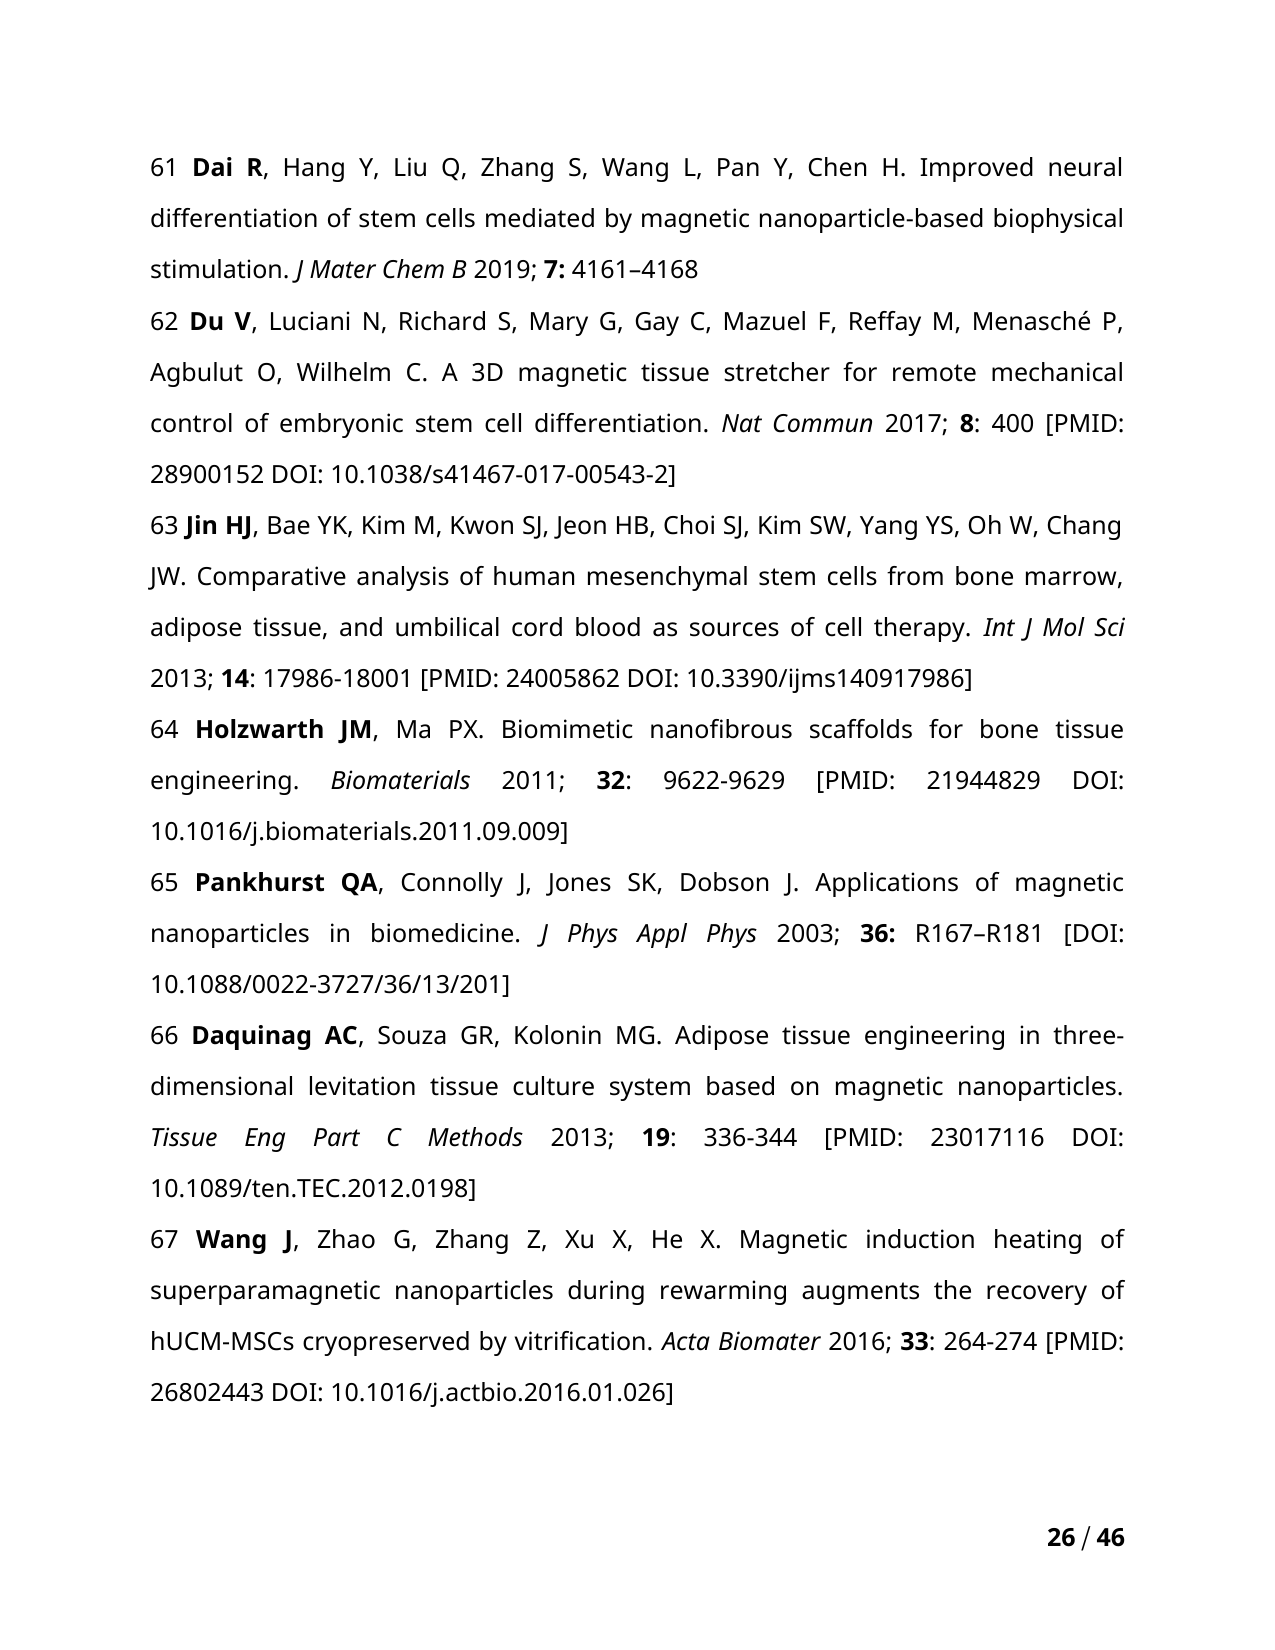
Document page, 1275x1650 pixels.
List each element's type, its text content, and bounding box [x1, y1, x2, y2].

text 61 Dai R, Hang Y, Liu Q, Zhang S, Wang L, Pan Y, Chen H. Improved neural differentiation of stem cells mediated by magnetic nanoparticle-based biophysical stimulation. J Mater Chem B 2019; 7: 4161–4168 [150, 150, 1125, 286]
text 66 Daquinag AC, Souza GR, Kolonin MG. Adipose tissue engineering in three-dimensional levitation tissue culture system based on magnetic nanoparticles. Tissue Eng Part C Methods 2013; 19: 336-344 [PMID: 23017116 DOI: 10.1089/ten.TEC.2012.0198] [150, 1018, 1125, 1205]
text 65 Pankhurst QA, Connolly J, Jones SK, Dobson J. Applications of magnetic nanoparticles in biomedicine. J Phys Appl Phys 2003; 36: R167–R181 [DOI: 10.1088/0022-3727/36/13/201] [150, 864, 1125, 1001]
text 62 Du V, Luciani N, Richard S, Mary G, Gay C, Mazuel F, Reffay M, Menasché P, Agbulut O, Wilhelm C. A 3D magnetic tissue stretcher for remote mechanical control of embryonic stem cell differentiation. Nat Commun 2017; 8: 400 [PMID: 28900152 DOI: 10.1038/s41467-017-00543-2] [150, 303, 1125, 490]
text 67 Wang J, Zhao G, Zhang Z, Xu X, He X. Magnetic induction heating of superparamagnetic nanoparticles during rewarming augments the recovery of hUCM-MSCs cryopreserved by vitrification. Acta Biomater 2016; 33: 264-274 [PMID: 26802443 DOI: 10.1016/j.actbio.2016.01.026] [150, 1222, 1125, 1409]
text 64 Holzwarth JM, Ma PX. Biomimetic nanofibrous scaffolds for bone tissue engineering. Biomaterials 2011; 32: 9622-9629 [PMID: 21944829 DOI: 10.1016/j.biomaterials.2011.09.009] [150, 711, 1125, 848]
text 63 Jin HJ, Bae YK, Kim M, Kwon SJ, Jeon HB, Choi SJ, Kim SW, Yang YS, Oh W, Chang JW. Comparative analysis of human mesenchymal stem cells from bone marrow, adipose tissue, and umbilical cord blood as sources of cell therapy. Int J Mol Sci 2013; 14: 17986-18001 [PMID: 24005862 DOI: 10.3390/ijms140917986] [150, 507, 1125, 694]
